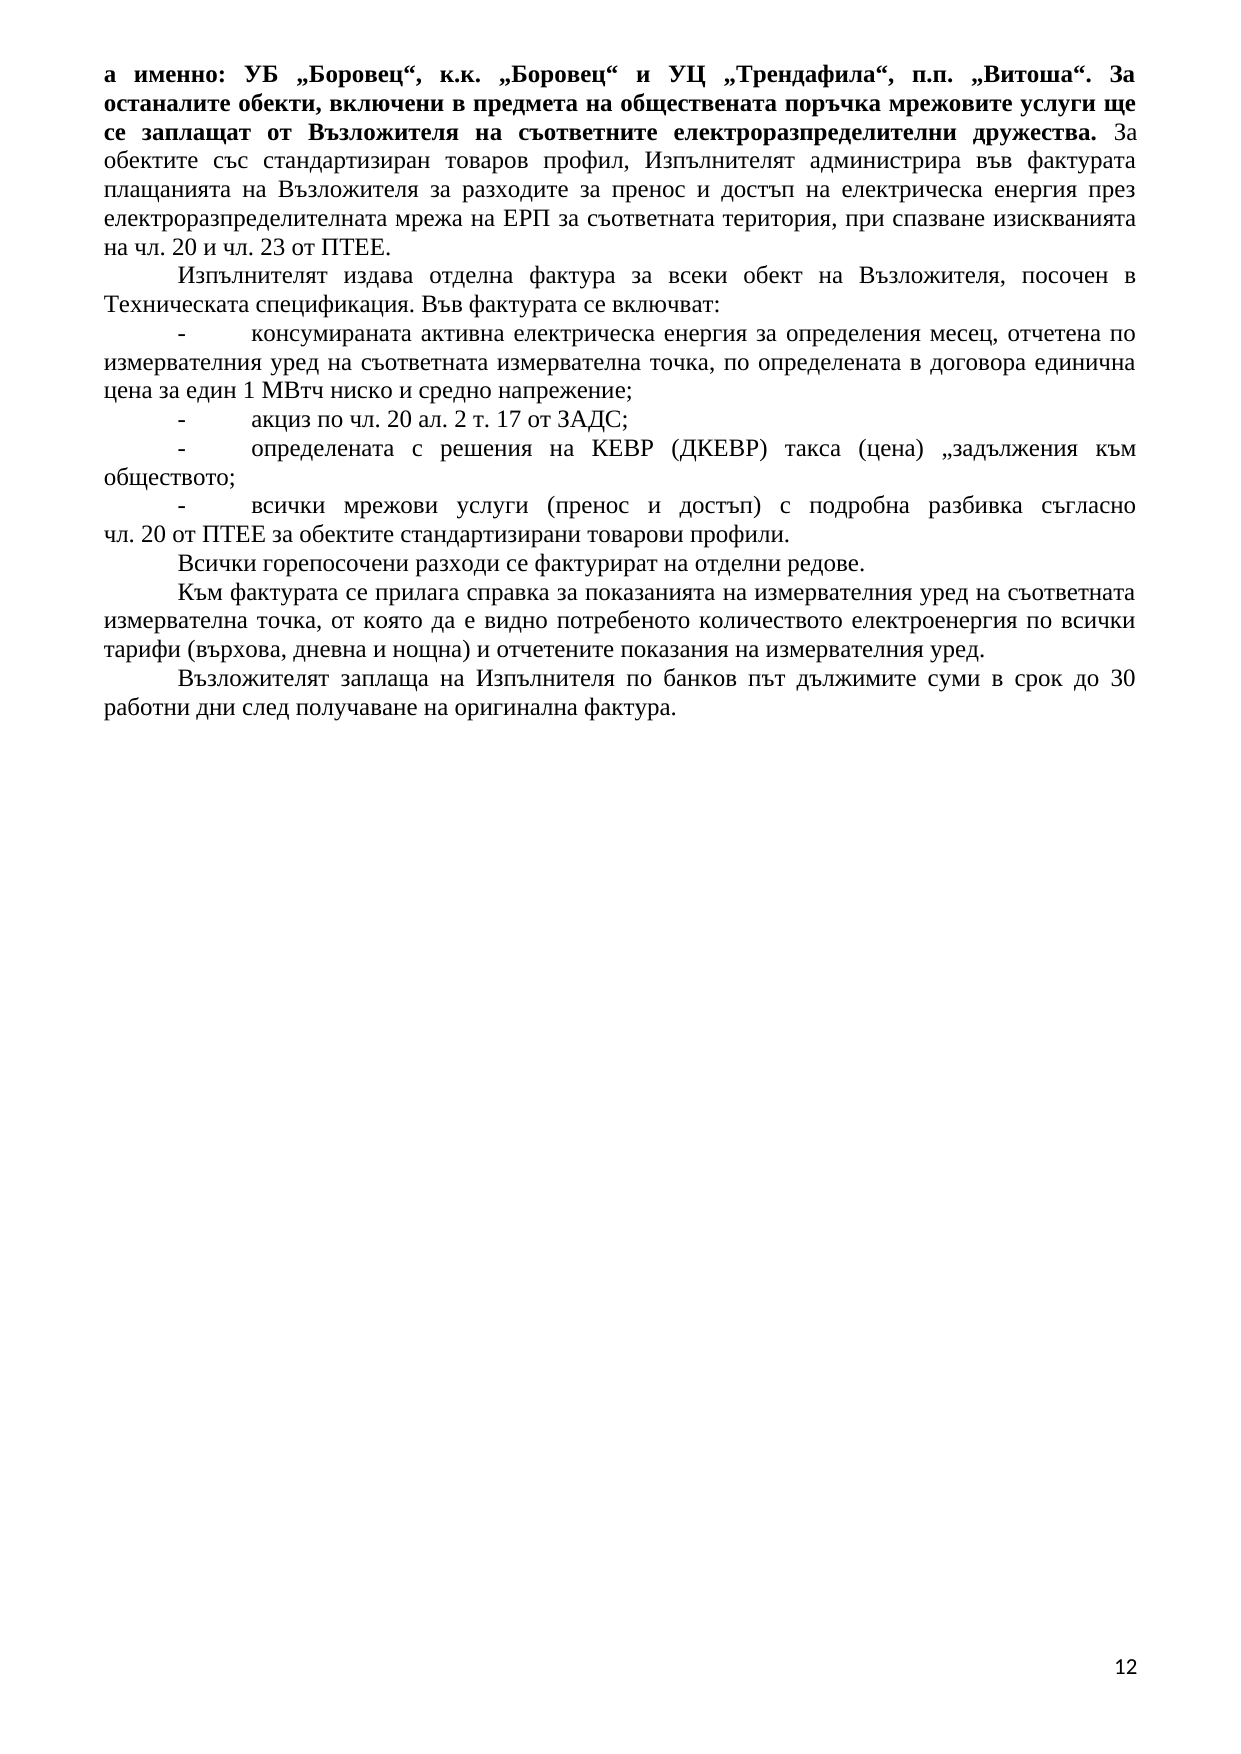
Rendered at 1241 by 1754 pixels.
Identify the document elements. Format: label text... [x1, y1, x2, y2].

text Възложителят заплаща на Изпълнителя по банков път дължимите суми в срок до 30 работни дни след получаване на оригинална фактура. [103, 663, 1137, 720]
list консумираната активна електрическа енергия за определения месец, отчетена по измервателния уред на съответната измервателна точка, по определената в договора единична цена за един 1 МВтч ниско и средно напрежение; [103, 318, 1137, 404]
text Към фактурата се прилага справка за показанията на измервателния уред на съответната измервателна точка, от която да е видно потребеното количеството електроенергия по всички тарифи (върхова, дневна и нощна) и отчетените показания на измервателния уред. [103, 577, 1137, 663]
list определената с решения на КЕВР (ДКЕВР) такса (цена) „задължения към обществото; [103, 433, 1137, 490]
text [103, 59, 1137, 260]
text Всички горепосочени разходи се фактурират на отделни редове. [103, 548, 1137, 577]
list акциз по чл. 20 ал. 2 т. 17 от ЗАДС; [103, 404, 1137, 433]
list всички мрежови услуги (пренос и достъп) с подробна разбивка съгласно чл. 20 от ПТЕЕ за обектите стандартизирани товарови профили. [103, 490, 1137, 548]
text Изпълнителят издава отделна фактура за всеки обект на Възложителя, посочен в Техническата спецификация. Във фактурата се включват: [103, 260, 1137, 318]
